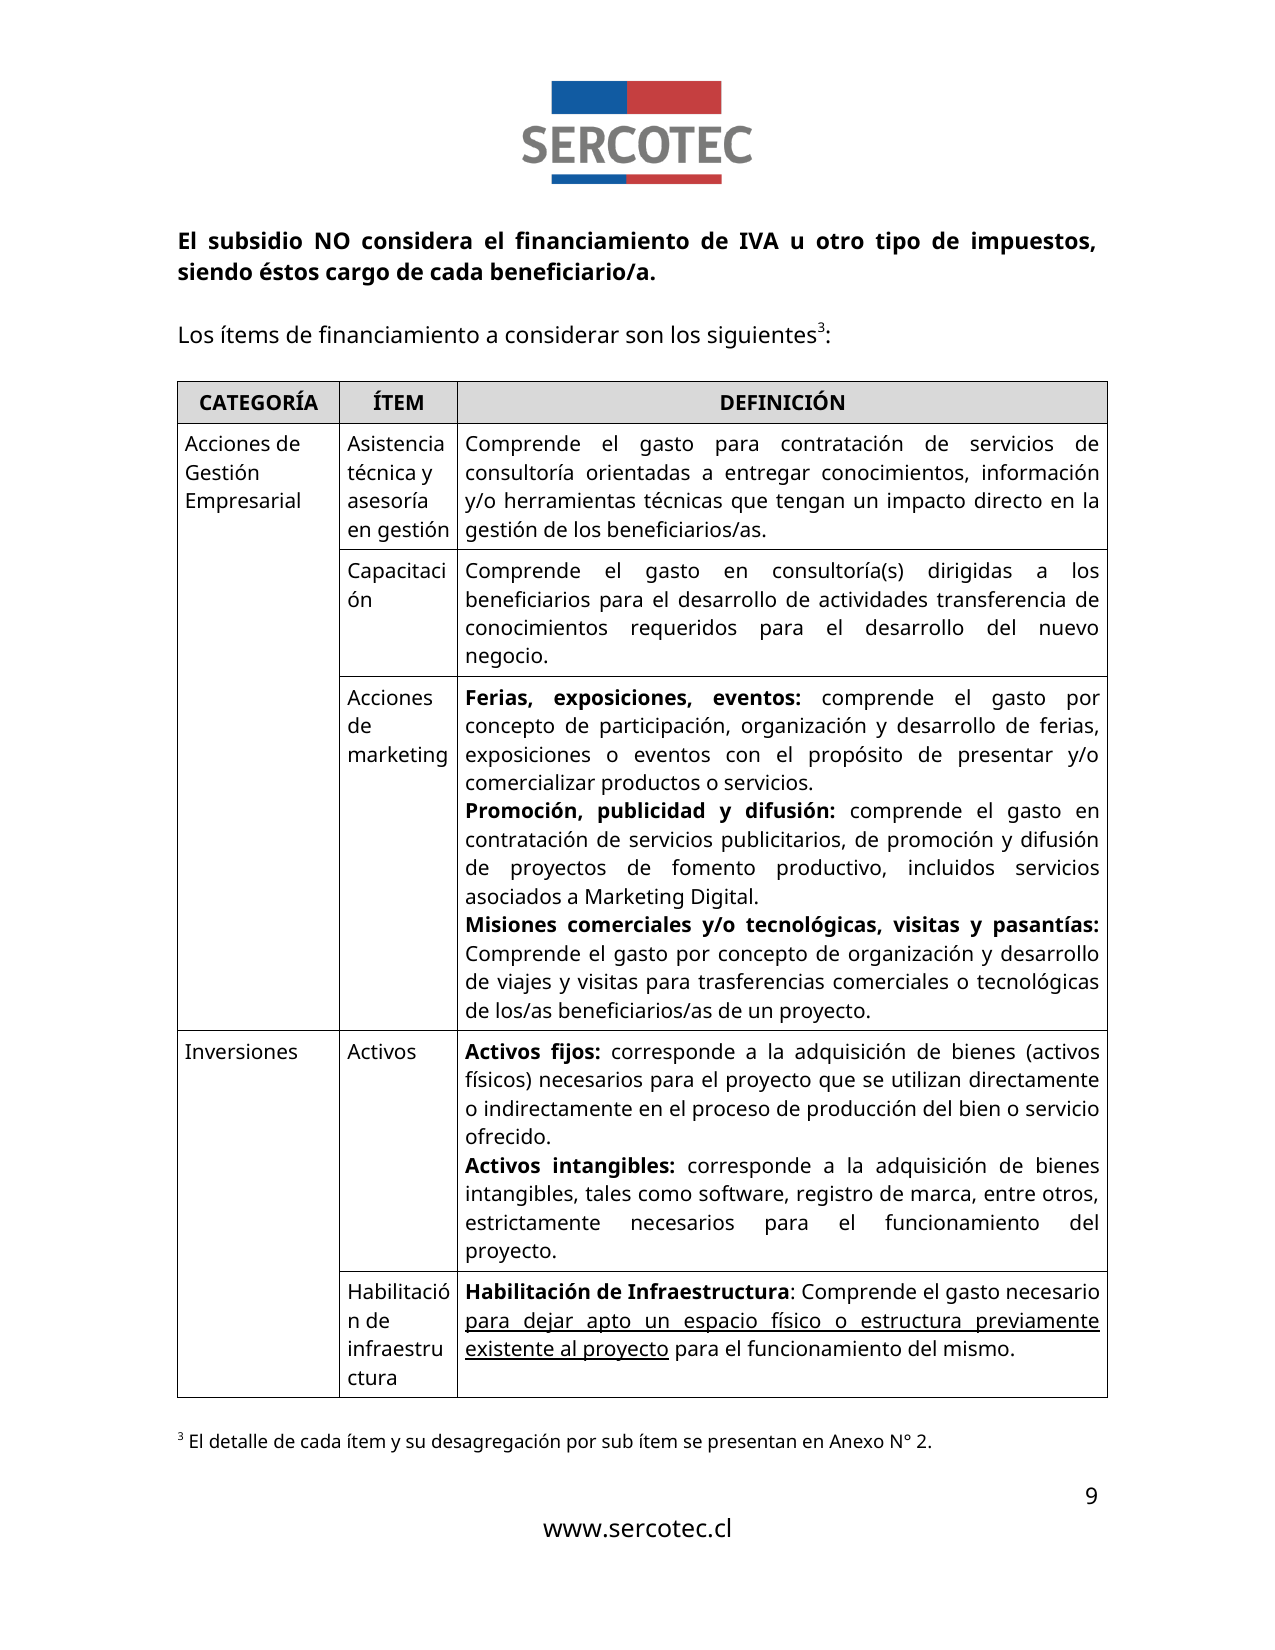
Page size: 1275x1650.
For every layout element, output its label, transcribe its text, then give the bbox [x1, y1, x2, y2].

picture [512, 73, 763, 194]
table_cell Habilitación de Infraestructura: Comprende el gasto necesario para dejar apto un espacio físico o estructura previamente existente al proyecto para el funcionamiento del mismo. [458, 1272, 1107, 1397]
table_cell Ferias, exposiciones, eventos: comprende el gasto por concepto de participación, organización y desarrollo de ferias, exposiciones o eventos con el propósito de presentar y/o comercializar productos o servicios. Promoción, publicidad y difusión: comprende el gasto en contratación de servicios publicitarios, de promoción y difusión de proyectos de fomento productivo, incluidos servicios asociados a Marketing Digital. Misiones comerciales y/o tecnológicas, visitas y pasantías: Comprende el gasto por concepto de organización y desarrollo de viajes y visitas para trasferencias comerciales o tecnológicas de los/as beneficiarios/as de un proyecto. [458, 677, 1107, 1030]
table_cell Activos fijos: corresponde a la adquisición de bienes (activos físicos) necesarios para el proyecto que se utilizan directamente o indirectamente en el proceso de producción del bien o servicio ofrecido. Activos intangibles: corresponde a la adquisición de bienes intangibles, tales como software, registro de marca, entre otros, estrictamente necesarios para el funcionamiento del proyecto. [458, 1031, 1107, 1271]
table_cell Acciones de marketing [340, 677, 457, 1030]
table_cell Asistencia técnica y asesoría en gestión [340, 424, 457, 549]
text Los ítems de financiamiento a considerar son los siguientes: [177, 319, 1098, 350]
text El subsidio NO considera el financiamiento de IVA u otro tipo de impuestos, siendo éstos cargo de cada beneficiario/a. [177, 225, 1098, 287]
table_cell Capacitación [340, 550, 457, 676]
table_cell Inversiones [178, 1031, 339, 1397]
table_cell Acciones de Gestión Empresarial [178, 424, 339, 1030]
table_cell Comprende el gasto en consultoría(s) dirigidas a los beneficiarios para el desarrollo de actividades transferencia de conocimientos requeridos para el desarrollo del nuevo negocio. [458, 550, 1107, 676]
table_cell Comprende el gasto para contratación de servicios de consultoría orientadas a entregar conocimientos, información y/o herramientas técnicas que tengan un impacto directo en la gestión de los beneficiarios/as. [458, 424, 1107, 549]
table_cell Activos [340, 1031, 457, 1271]
table_cell Habilitación de infraestructura [340, 1272, 457, 1397]
table_header ÍTEM [340, 382, 457, 423]
table_header DEFINICIÓN [458, 382, 1107, 423]
table_header CATEGORÍA [178, 382, 339, 423]
